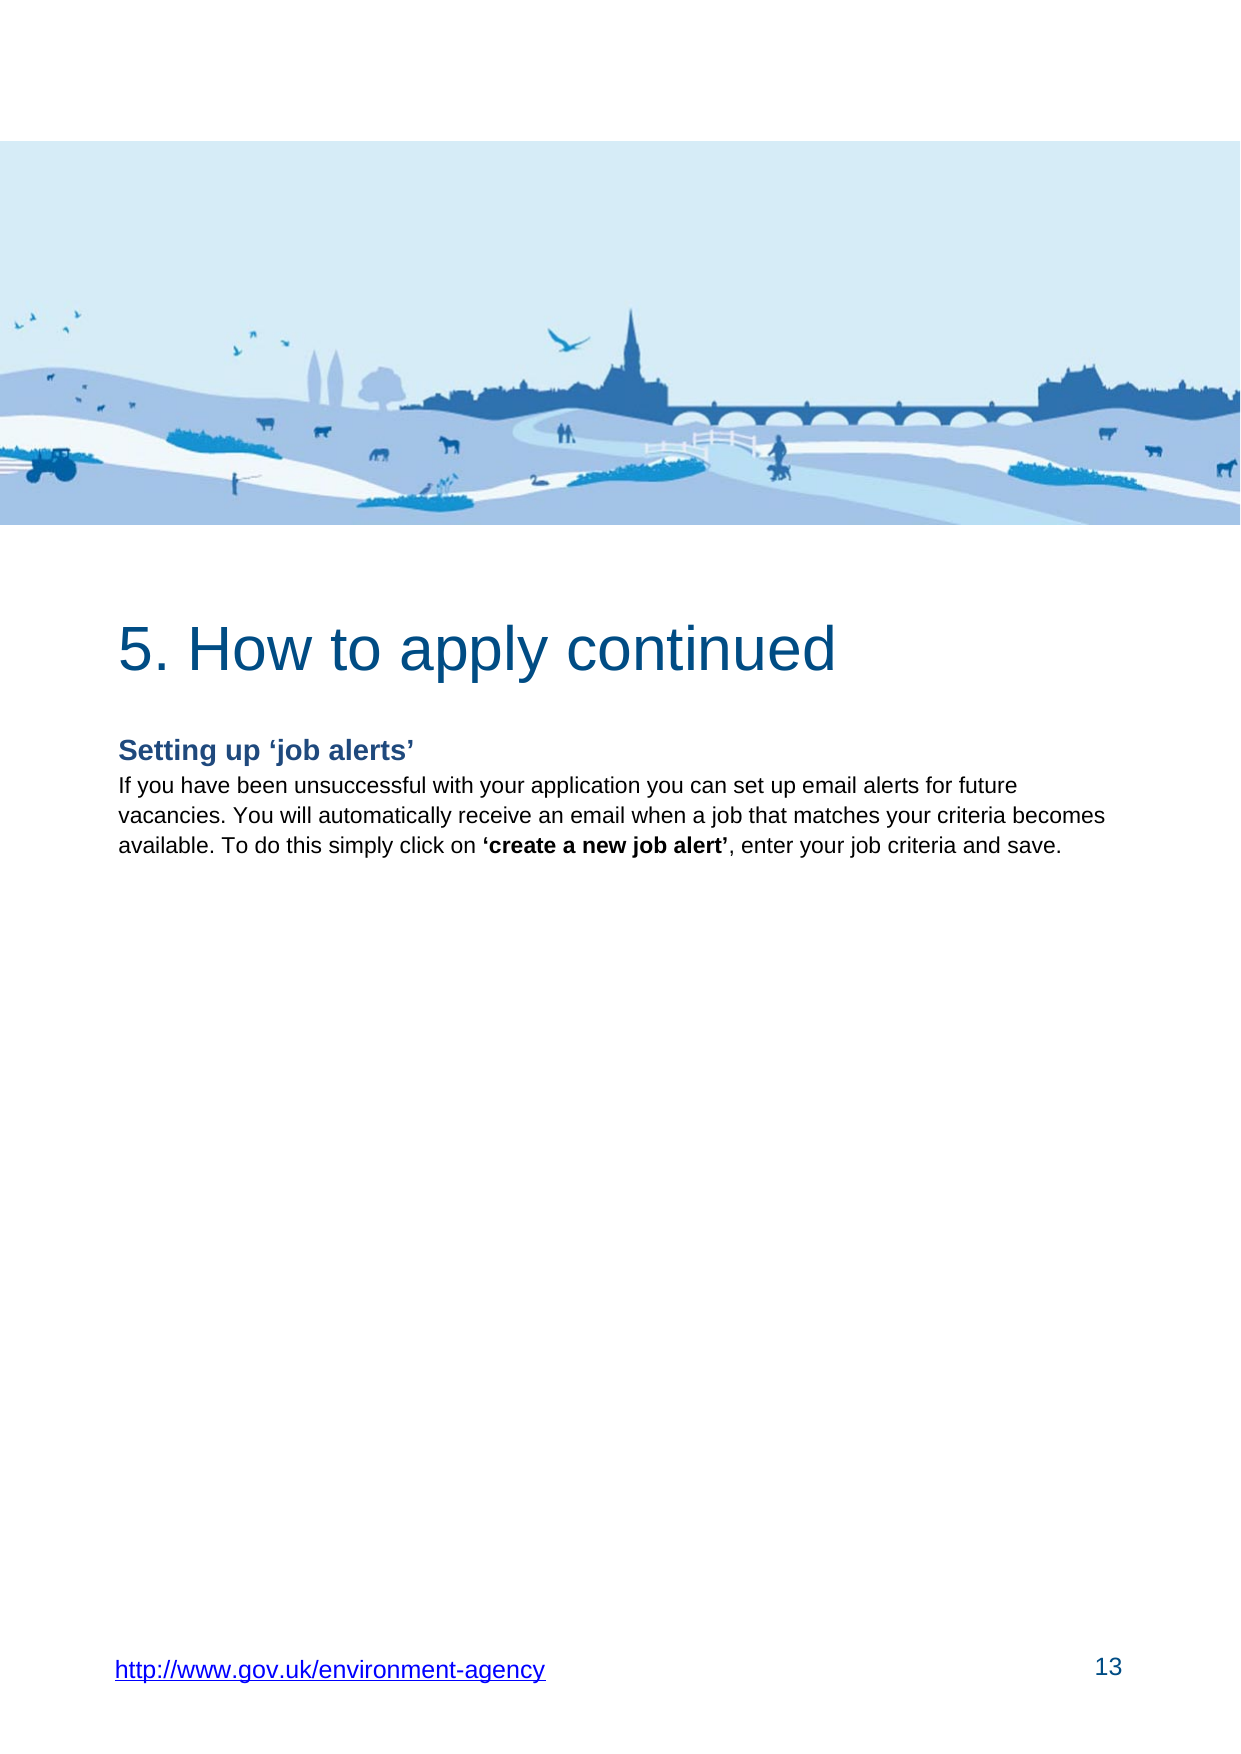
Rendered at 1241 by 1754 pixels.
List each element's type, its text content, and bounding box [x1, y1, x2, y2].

text 5. How to apply continued [118, 612, 1122, 684]
text Setting up ‘job alerts’ [118, 733, 1122, 767]
picture [0, 141, 1241, 525]
text If you have been unsuccessful with your application you can set up email alerts for future vacancies. You will automatically receive an email when a job that matches your criteria becomes available. To do this simply click on ‘create a new job alert’, enter your job criteria and save. [118, 772, 1122, 858]
